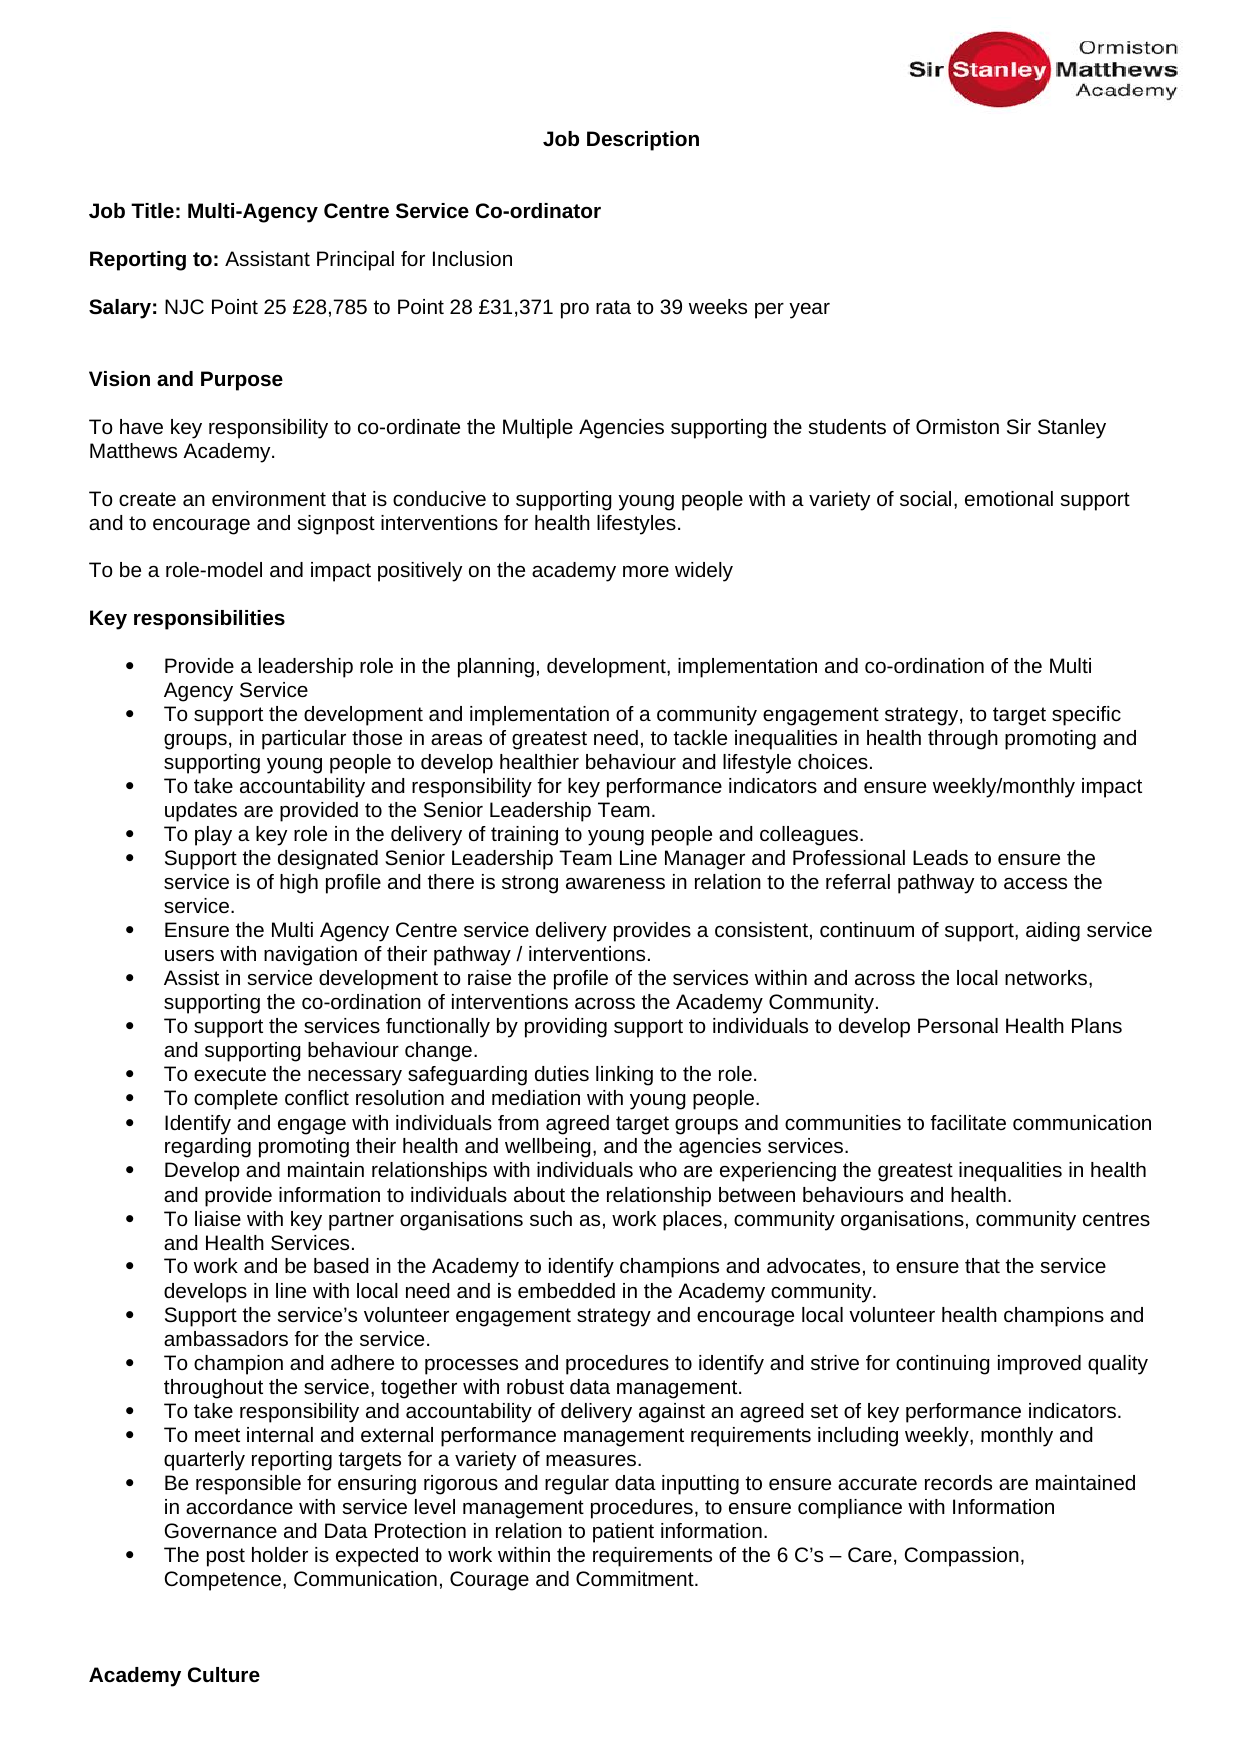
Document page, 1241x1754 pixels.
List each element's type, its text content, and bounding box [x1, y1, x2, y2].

list To support the development and implementation of a community engagement strategy, to target specific groups, in particular those in areas of greatest need, to tackle inequalities in health through promoting and supporting young people to develop healthier behaviour and lifestyle choices. [126, 702, 1154, 774]
text Vision and Purpose [89, 367, 1154, 391]
text Job Description [89, 127, 1154, 151]
list To work and be based in the Academy to identify champions and advocates, to ensure that the service develops in line with local need and is embedded in the Academy community. [126, 1254, 1154, 1302]
text Reporting to: Assistant Principal for Inclusion [89, 247, 1154, 271]
picture [891, 17, 1197, 114]
list To support the services functionally by providing support to individuals to develop Personal Health Plans and supporting behaviour change. [126, 1014, 1154, 1062]
list Support the designated Senior Leadership Team Line Manager and Professional Leads to ensure the service is of high profile and there is strong awareness in relation to the referral pathway to access the service. [126, 846, 1154, 918]
text To be a role-model and impact positively on the academy more widely [89, 558, 1154, 582]
text Key responsibilities [89, 606, 1154, 630]
list Identify and engage with individuals from agreed target groups and communities to facilitate communication regarding promoting their health and wellbeing, and the agencies services. [126, 1110, 1154, 1158]
list To play a key role in the delivery of training to young people and colleagues. [126, 822, 1154, 846]
text To have key responsibility to co-ordinate the Multiple Agencies supporting the students of Ormiston Sir Stanley Matthews Academy. [89, 414, 1154, 462]
list To execute the necessary safeguarding duties linking to the role. [126, 1062, 1154, 1086]
list To complete conflict resolution and mediation with young people. [126, 1086, 1154, 1110]
list Ensure the Multi Agency Centre service delivery provides a consistent, continuum of support, aiding service users with navigation of their pathway / interventions. [126, 918, 1154, 966]
list Support the service’s volunteer engagement strategy and encourage local volunteer health champions and ambassadors for the service. [126, 1302, 1154, 1350]
list The post holder is expected to work within the requirements of the 6 C’s – Care, Compassion, Competence, Communication, Courage and Commitment. [126, 1542, 1154, 1591]
list To liaise with key partner organisations such as, work places, community organisations, community centres and Health Services. [126, 1206, 1154, 1254]
list To champion and adhere to processes and procedures to identify and strive for continuing improved quality throughout the service, together with robust data management. [126, 1350, 1154, 1398]
list Provide a leadership role in the planning, development, implementation and co-ordination of the Multi Agency Service [126, 654, 1154, 702]
list To meet internal and external performance management requirements including weekly, monthly and quarterly reporting targets for a variety of measures. [126, 1422, 1154, 1471]
list To take responsibility and accountability of delivery against an agreed set of key performance indicators. [126, 1398, 1154, 1422]
list Be responsible for ensuring rigorous and regular data inputting to ensure accurate records are maintained in accordance with service level management procedures, to ensure compliance with Information Governance and Data Protection in relation to patient information. [126, 1471, 1154, 1542]
text Salary: NJC Point 25 £28,785 to Point 28 £31,371 pro rata to 39 weeks per year [89, 295, 1154, 319]
list To take accountability and responsibility for key performance indicators and ensure weekly/monthly impact updates are provided to the Senior Leadership Team. [126, 774, 1154, 822]
text Academy Culture [89, 1663, 1154, 1687]
list Assist in service development to raise the profile of the services within and across the local networks, supporting the co-ordination of interventions across the Academy Community. [126, 966, 1154, 1014]
list Develop and maintain relationships with individuals who are experiencing the greatest inequalities in health and provide information to individuals about the relationship between behaviours and health. [126, 1158, 1154, 1206]
text Job Title: Multi-Agency Centre Service Co-ordinator [89, 199, 1154, 223]
text To create an environment that is conducive to supporting young people with a variety of social, emotional support and to encourage and signpost interventions for health lifestyles. [89, 486, 1154, 534]
